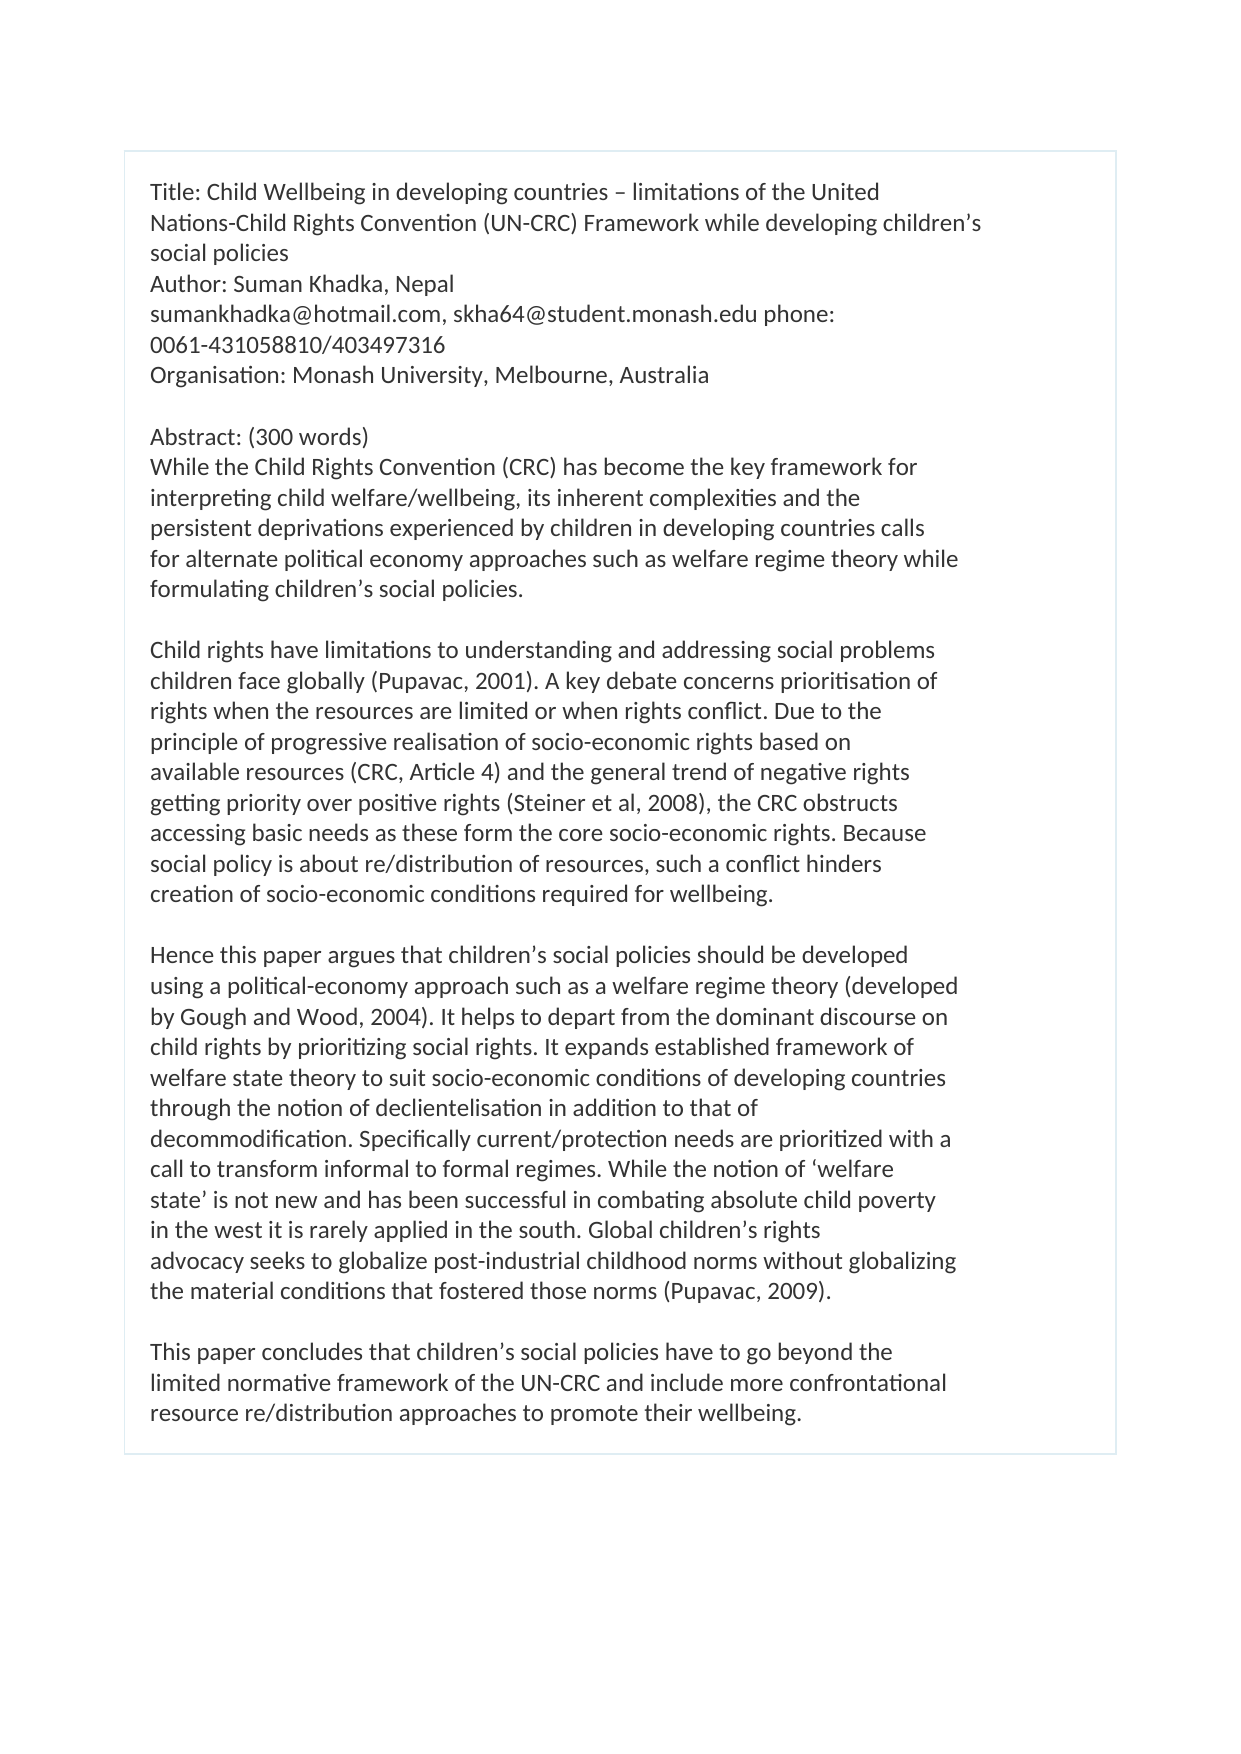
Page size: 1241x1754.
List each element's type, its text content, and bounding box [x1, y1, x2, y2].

text available resources (CRC, Article 4) and the general trend of negative rights [150, 756, 1090, 787]
text call to transform informal to formal regimes. While the notion of ‘welfare [150, 1153, 1090, 1184]
text persistent deprivations experienced by children in developing countries calls [150, 512, 1090, 543]
text Hence this paper argues that children’s social policies should be developed [150, 939, 1090, 970]
text through the notion of declientelisation in addition to that of [150, 1092, 1090, 1123]
text social policy is about re/distribution of resources, such a conflict hinders [150, 848, 1090, 878]
text sumankhadka@hotmail.com, skha64@student.monash.edu phone: [150, 299, 1090, 329]
text formulating children’s social policies. [150, 573, 1090, 604]
text accessing basic needs as these form the core socio-economic rights. Because [150, 817, 1090, 848]
text Nations-Child Rights Convention (UN-CRC) Framework while developing children’s [150, 207, 1090, 238]
text 0061-431058810/403497316 [150, 329, 1090, 360]
text Child rights have limitations to understanding and addressing social problems [150, 634, 1090, 665]
text rights when the resources are limited or when rights conflict. Due to the [150, 695, 1090, 726]
text for alternate political economy approaches such as welfare regime theory while [150, 543, 1090, 573]
text using a political-economy approach such as a welfare regime theory (developed [150, 970, 1090, 1001]
text child rights by prioritizing social rights. It expands established framework of [150, 1031, 1090, 1062]
text getting priority over positive rights (Steiner et al, 2008), the CRC obstructs [150, 787, 1090, 817]
text in the west it is rarely applied in the south. Global children’s rights [150, 1214, 1090, 1245]
text welfare state theory to suit socio-economic conditions of developing countries [150, 1062, 1090, 1092]
text principle of progressive realisation of socio-economic rights based on [150, 726, 1090, 756]
text the material conditions that fostered those norms (Pupavac, 2009). [150, 1275, 1090, 1306]
text Abstract: (300 words) [150, 421, 1090, 451]
text social policies [150, 238, 1090, 268]
text Organisation: Monash University, Melbourne, Australia [150, 360, 1090, 390]
text by Gough and Wood, 2004). It helps to depart from the dominant discourse on [150, 1001, 1090, 1031]
text resource re/distribution approaches to promote their wellbeing. [125, 1371, 1115, 1453]
text creation of socio-economic conditions required for wellbeing. [150, 878, 1090, 909]
text Author: Suman Khadka, Nepal [150, 268, 1090, 299]
text state’ is not new and has been successful in combating absolute child poverty [150, 1184, 1090, 1214]
text While the Child Rights Convention (CRC) has become the key framework for [150, 451, 1090, 482]
text Title: Child Wellbeing in developing countries – limitations of the United [125, 152, 1115, 207]
text advocacy seeks to globalize post-industrial childhood norms without globalizing [150, 1245, 1090, 1275]
text children face globally (Pupavac, 2001). A key debate concerns prioritisation of [150, 665, 1090, 695]
text This paper concludes that children’s social policies have to go beyond the [150, 1336, 1090, 1367]
text decommodification. Specifically current/protection needs are prioritized with a [150, 1123, 1090, 1153]
text interpreting child welfare/wellbeing, its inherent complexities and the [150, 482, 1090, 512]
